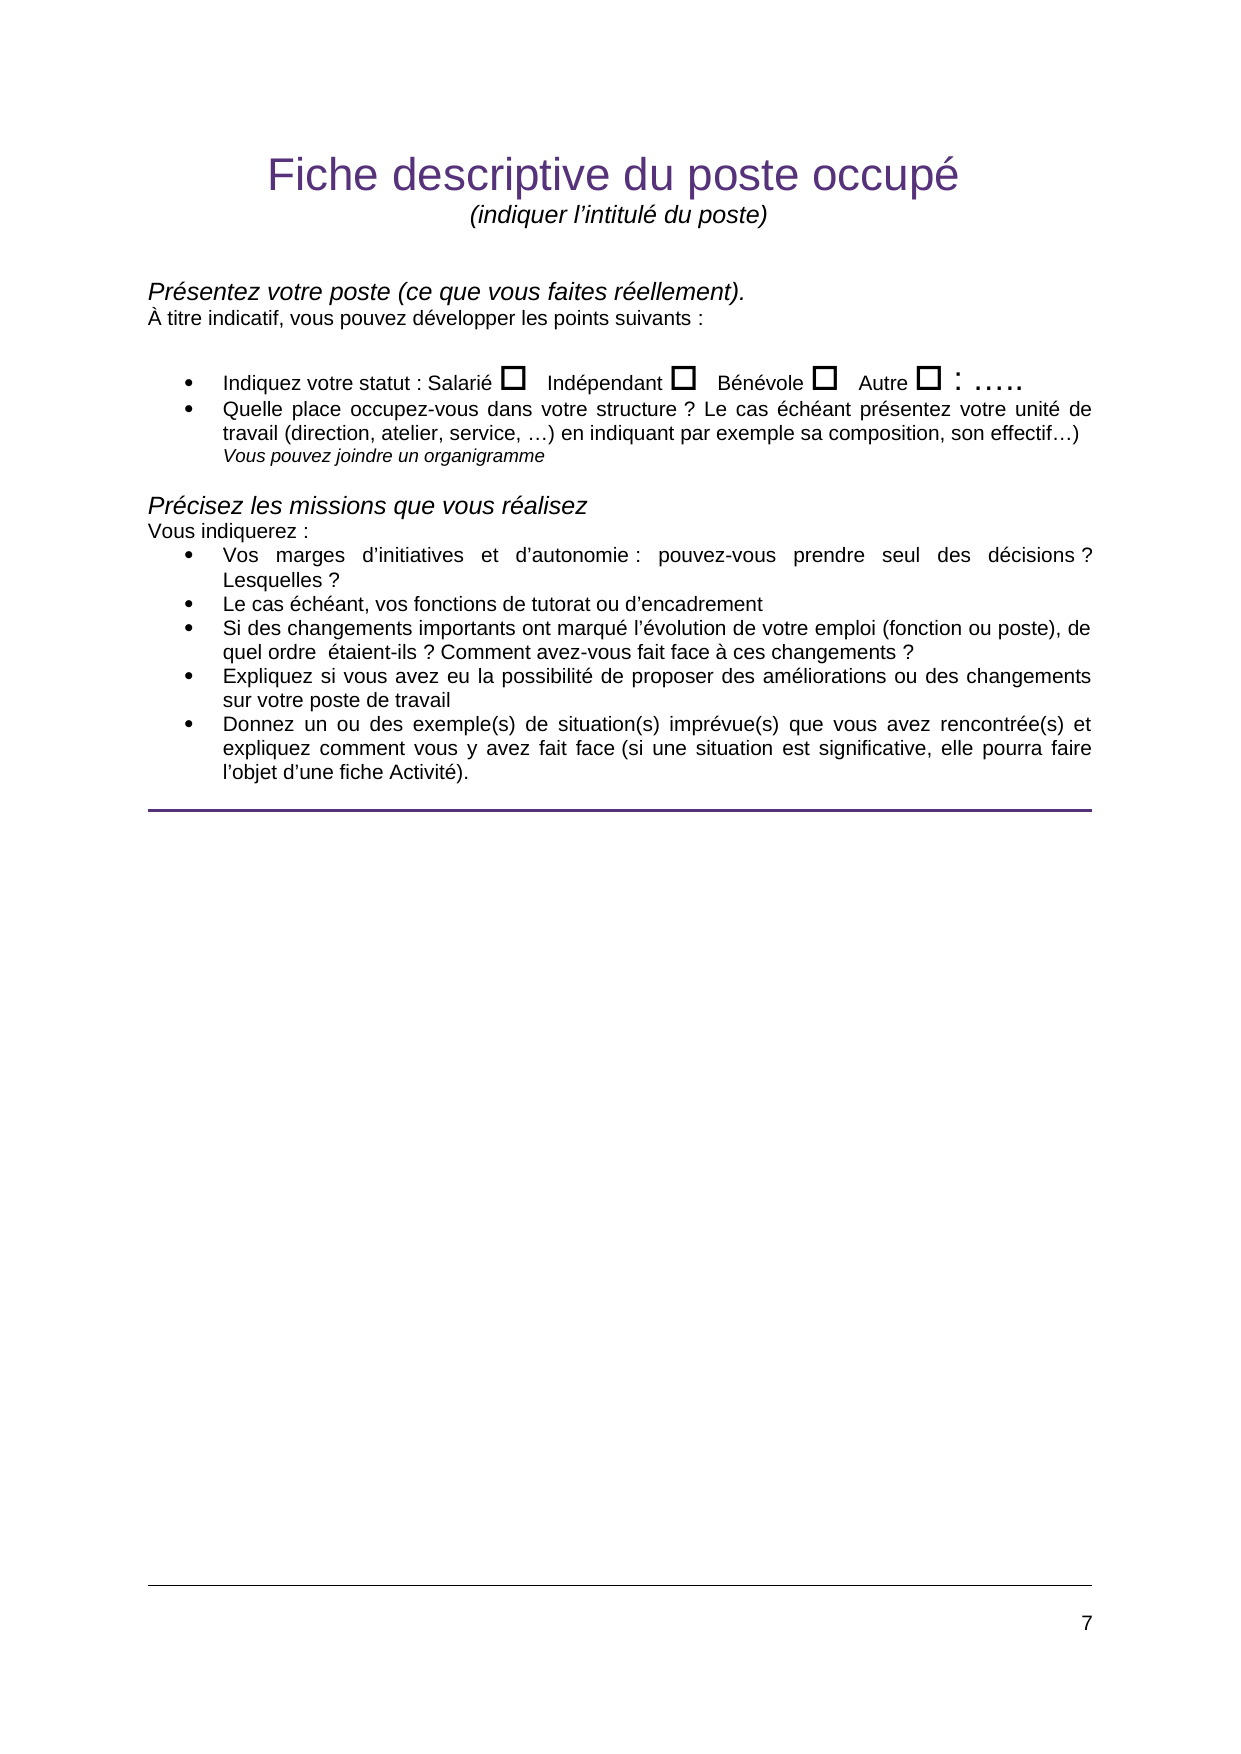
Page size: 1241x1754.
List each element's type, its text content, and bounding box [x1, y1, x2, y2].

text Présentez votre poste (ce que vous faites réellement). [148, 277, 1092, 306]
list Expliquez si vous avez eu la possibilité de proposer des améliorations ou des changements sur votre poste de travail [185, 663, 1092, 711]
list Le cas échéant, vos fonctions de tutorat ou d’encadrement [185, 591, 1092, 615]
text À titre indicatif, vous pouvez développer les points suivants : [148, 306, 1092, 330]
list Vos marges d’initiatives et d’autonomie : pouvez-vous prendre seul des décisions ? Lesquelles ? [185, 543, 1092, 591]
list Donnez un ou des exemple(s) de situation(s) imprévue(s) que vous avez rencontrée(s) et expliquez comment vous y avez fait face (si une situation est significative, elle pourra faire l’objet d’une fiche Activité). [185, 711, 1092, 783]
text Vous indiquerez : [148, 519, 1092, 543]
list Si des changements importants ont marqué l’évolution de votre emploi (fonction ou poste), de quel ordre étaient-ils ? Comment avez-vous fait face à ces changements ? [185, 615, 1092, 663]
list Quelle place occupez-vous dans votre structure ? Le cas échéant présentez votre unité de travail (direction, atelier, service, …) en indiquant par exemple sa composition, son effectif…) Vous pouvez joindre un organigramme [185, 397, 1092, 467]
subtitle Fiche descriptive du poste occupé (indiquer l’intitulé du poste) [148, 148, 1092, 229]
list Indiquez votre statut : Salarié Indépendant Bénévole Autre : ….. [185, 358, 1092, 397]
text Précisez les missions que vous réalisez [148, 491, 1092, 519]
